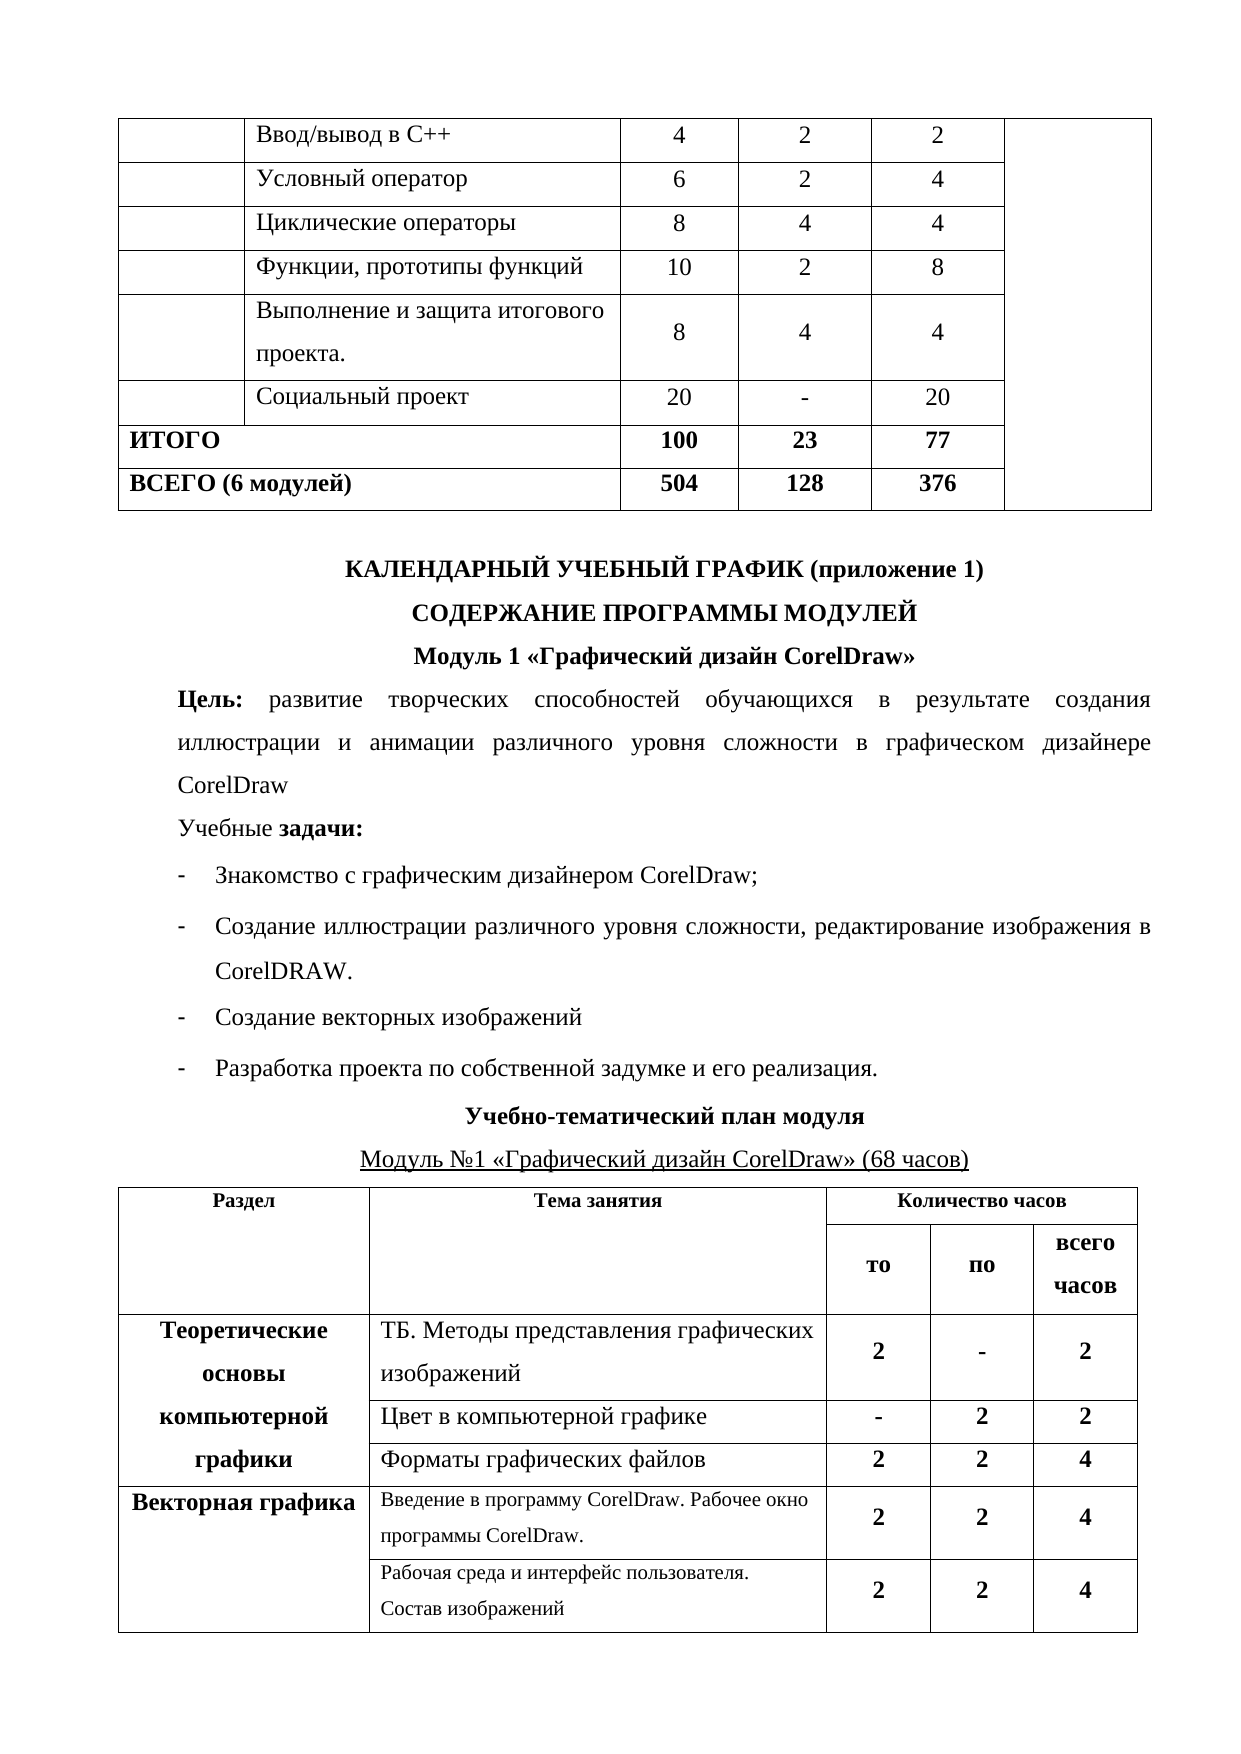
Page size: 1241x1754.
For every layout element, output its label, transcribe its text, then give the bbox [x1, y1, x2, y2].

table_cell 4 [739, 295, 871, 380]
table_cell 77 [872, 426, 1004, 467]
table_cell 2 [931, 1444, 1033, 1486]
text Учебные задачи: [177, 813, 1152, 842]
text КАЛЕНДАРНЫЙ УЧЕБНЫЙ ГРАФИК (приложение 1) [177, 554, 1152, 583]
table_cell Векторная графика [119, 1487, 369, 1632]
table_cell [119, 381, 244, 424]
table_cell 4 [1034, 1444, 1137, 1486]
table_cell ТБ. Методы представления графических изображений [370, 1315, 826, 1400]
table_cell Социальный проект [245, 381, 620, 424]
table_cell 4 [1034, 1487, 1137, 1559]
table_cell Цвет в компьютерной графике [370, 1401, 826, 1443]
table_cell [119, 295, 244, 380]
table_cell 20 [872, 381, 1004, 424]
text Цель: развитие творческих способностей обучающихся в результате создания иллюстрации и анимации различного уровня сложности в графическом дизайнере CorelDraw [177, 684, 1152, 799]
table_cell 2 [739, 163, 871, 206]
table_cell 4 [872, 163, 1004, 206]
table_cell 2 [827, 1444, 930, 1486]
table_cell 2 [1034, 1315, 1137, 1400]
table_cell 4 [621, 119, 738, 162]
table_cell 2 [827, 1560, 930, 1632]
table_cell Выполнение и защита итогового проекта. [245, 295, 620, 380]
list Создание векторных изображений [177, 999, 1152, 1033]
table_cell 100 [621, 426, 738, 467]
text Модуль №1 «Графический дизайн CorelDraw» (68 часов) [177, 1144, 1152, 1173]
table_cell 2 [827, 1487, 930, 1559]
table_cell - [739, 381, 871, 424]
text СОДЕРЖАНИЕ ПРОГРАММЫ МОДУЛЕЙ [177, 598, 1152, 626]
table_cell 2 [931, 1401, 1033, 1443]
table_cell 4 [872, 207, 1004, 250]
text Модуль 1 «Графический дизайн CorelDraw» [177, 641, 1152, 669]
text Учебно-тематический план модуля [177, 1101, 1152, 1130]
table_cell Введение в программу CorelDraw. Рабочее окно программы CorelDraw. [370, 1487, 826, 1559]
list Разработка проекта по собственной задумке и его реализация. [177, 1050, 1152, 1084]
table_cell Условный оператор [245, 163, 620, 206]
table_cell Ввод/вывод в С++ [245, 119, 620, 162]
table_cell 4 [1034, 1560, 1137, 1632]
table_cell [119, 119, 244, 162]
table_cell [119, 163, 244, 206]
table_header Тема занятия [370, 1188, 826, 1314]
table_cell 128 [739, 469, 871, 510]
table_cell [119, 207, 244, 250]
table_header Раздел [119, 1188, 369, 1314]
table_cell 8 [621, 295, 738, 380]
table_cell 504 [621, 469, 738, 510]
table_cell ВСЕГО (6 модулей) [119, 469, 620, 510]
table_cell то [827, 1225, 930, 1314]
table_cell 2 [1034, 1401, 1137, 1443]
table_cell - [827, 1401, 930, 1443]
table_cell Рабочая среда и интерфейс пользователя. Состав изображений [370, 1560, 826, 1632]
table_cell 23 [739, 426, 871, 467]
table_header Количество часов [827, 1188, 1137, 1224]
table_cell по [931, 1225, 1033, 1314]
table_cell 2 [827, 1315, 930, 1400]
table_cell 2 [739, 251, 871, 294]
table_cell Функции, прототипы функций [245, 251, 620, 294]
table_cell 8 [621, 207, 738, 250]
table_cell 2 [739, 119, 871, 162]
table_cell 20 [621, 381, 738, 424]
table_cell 10 [621, 251, 738, 294]
table_cell ИТОГО [119, 426, 620, 467]
table_cell Теоретические основы компьютерной графики [119, 1315, 369, 1486]
table_cell - [931, 1315, 1033, 1400]
table_cell 2 [931, 1487, 1033, 1559]
table_cell 4 [872, 295, 1004, 380]
table_cell 2 [872, 119, 1004, 162]
table_cell всего часов [1034, 1225, 1137, 1314]
table_cell 376 [872, 469, 1004, 510]
table_cell Форматы графических файлов [370, 1444, 826, 1486]
table_cell Циклические операторы [245, 207, 620, 250]
table_cell 8 [872, 251, 1004, 294]
list Знакомство с графическим дизайнером CorelDraw; [177, 856, 1152, 890]
list Создание иллюстрации различного уровня сложности, редактирование изображения в CorelDRAW. [177, 907, 1152, 984]
table_cell 6 [621, 163, 738, 206]
table_cell 2 [931, 1560, 1033, 1632]
table_cell 4 [739, 207, 871, 250]
table_cell [119, 251, 244, 294]
